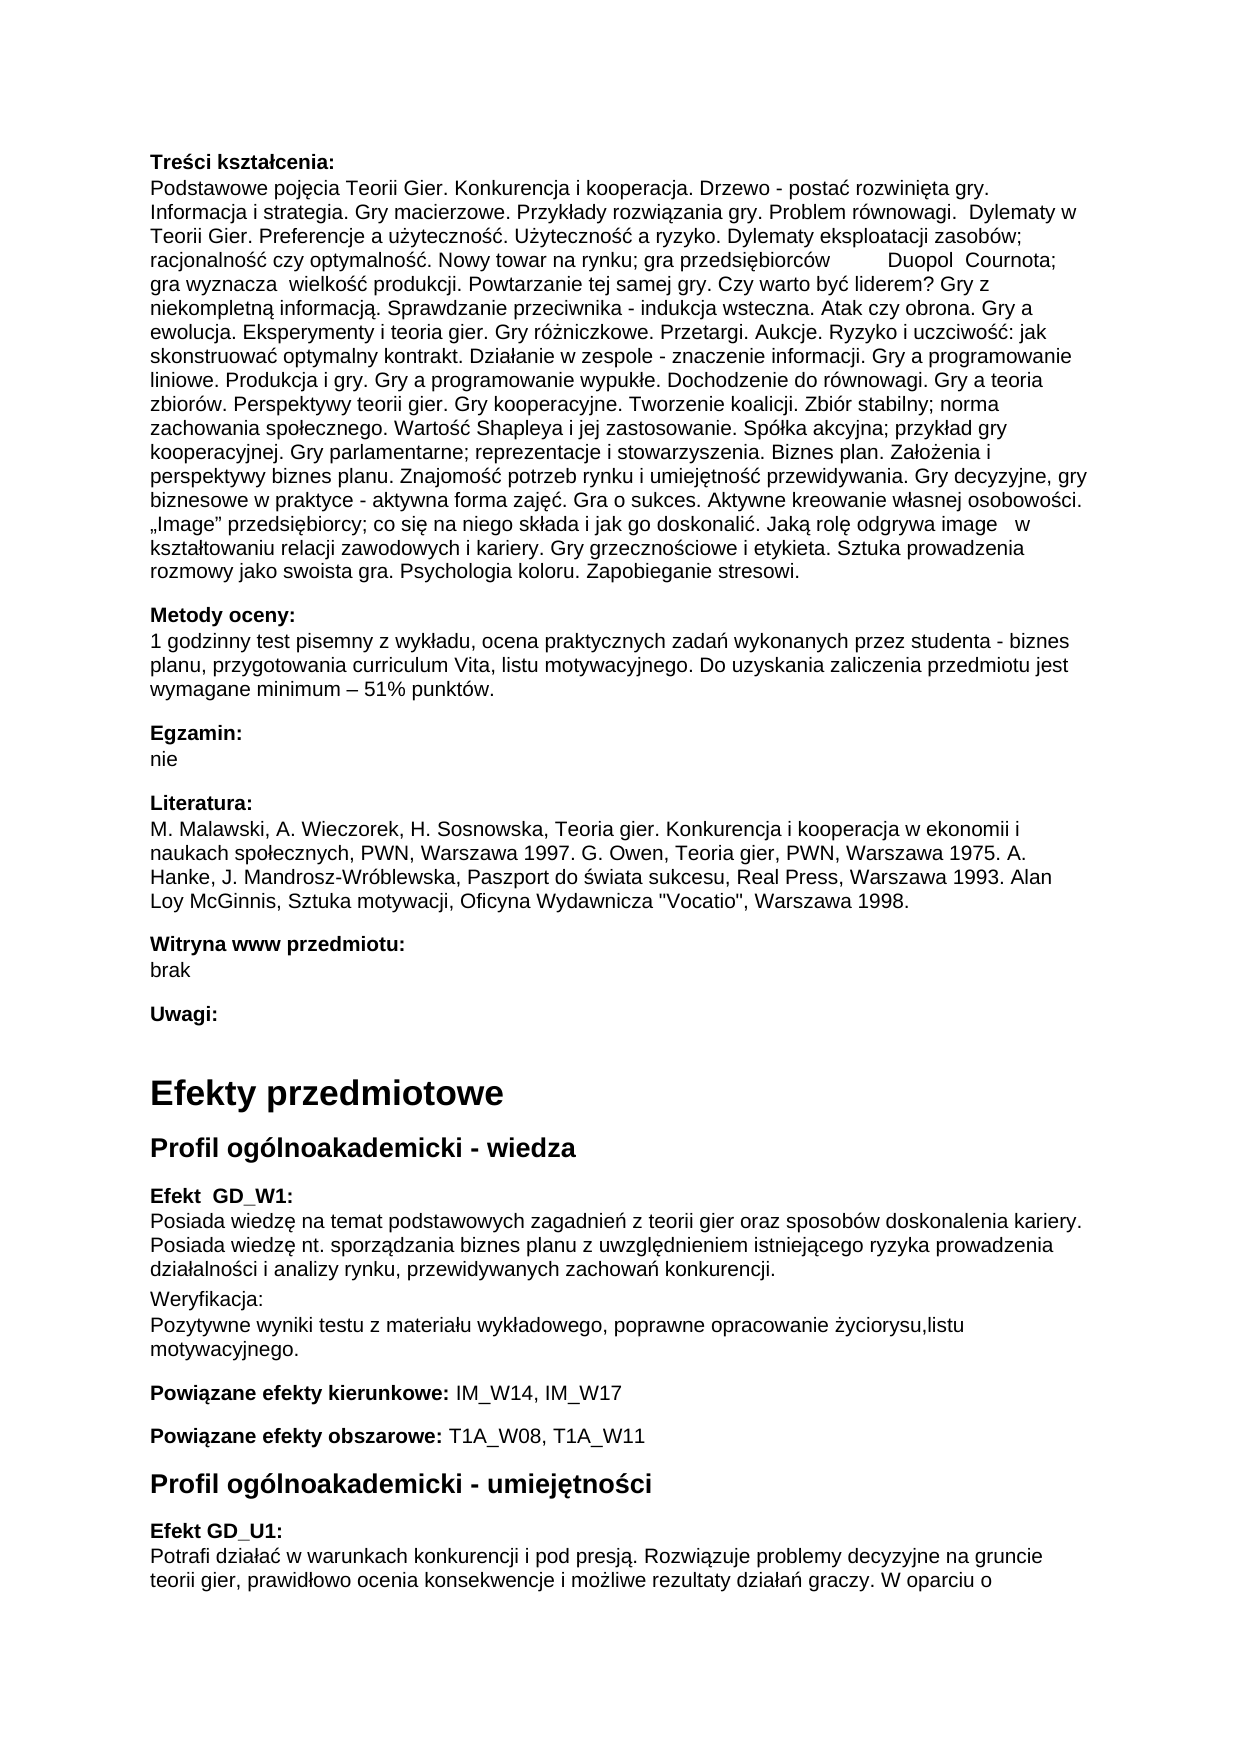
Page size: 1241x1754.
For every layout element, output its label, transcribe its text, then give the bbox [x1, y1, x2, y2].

subtitle Efekty przedmiotowe [150, 1072, 1090, 1113]
text brak [150, 958, 1090, 982]
text Uwagi: [150, 1002, 1090, 1026]
text Weryfikacja: [150, 1287, 1090, 1311]
text 1 godzinny test pisemny z wykładu, ocena praktycznych zadań wykonanych przez studenta - biznes planu, przygotowania curriculum Vita, listu motywacyjnego. Do uzyskania zaliczenia przedmiotu jest wymagane minimum – 51% punktów. [150, 629, 1090, 701]
text nie [150, 747, 1090, 771]
subtitle Profil ogólnoakademicki - wiedza [150, 1132, 1090, 1164]
text Efekt GD_U1: [150, 1519, 1090, 1543]
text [150, 1544, 1090, 1592]
text M. Malawski, A. Wieczorek, H. Sosnowska, Teoria gier. Konkurencja i kooperacja w ekonomii i naukach społecznych, PWN, Warszawa 1997. G. Owen, Teoria gier, PWN, Warszawa 1975. A. Hanke, J. Mandrosz-Wróblewska, Paszport do świata sukcesu, Real Press, Warszawa 1993. Alan Loy McGinnis, Sztuka motywacji, Oficyna Wydawnicza "Vocatio", Warszawa 1998. [150, 817, 1090, 912]
text Pozytywne wyniki testu z materiału wykładowego, poprawne opracowanie życiorysu,listu motywacyjnego. [150, 1313, 1090, 1361]
text Metody oceny: [150, 603, 1090, 627]
text Literatura: [150, 791, 1090, 814]
text Egzamin: [150, 721, 1090, 745]
text Witryna www przedmiotu: [150, 932, 1090, 956]
text Powiązane efekty kierunkowe: IM_W14, IM_W17 [150, 1380, 1090, 1404]
text Powiązane efekty obszarowe: T1A_W08, T1A_W11 [150, 1424, 1090, 1448]
subtitle Profil ogólnoakademicki - umiejętności [150, 1468, 1090, 1499]
text Podstawowe pojęcia Teorii Gier. Konkurencja i kooperacja. Drzewo - postać rozwinięta gry. Informacja i strategia. Gry macierzowe. Przykłady rozwiązania gry. Problem równowagi. Dylematy w Teorii Gier. Preferencje a użyteczność. Użyteczność a ryzyko. Dylematy eksploatacji zasobów; racjonalność czy optymalność. Nowy towar na rynku; gra przedsiębiorców Duopol Cournota; gra wyznacza wielkość produkcji. Powtarzanie tej samej gry. Czy warto być liderem? Gry z niekompletną informacją. Sprawdzanie przeciwnika - indukcja wsteczna. Atak czy obrona. Gry a ewolucja. Eksperymenty i teoria gier. Gry różniczkowe. Przetargi. Aukcje. Ryzyko i uczciwość: jak skonstruować optymalny kontrakt. Działanie w zespole - znaczenie informacji. Gry a programowanie liniowe. Produkcja i gry. Gry a programowanie wypukłe. Dochodzenie do równowagi. Gry a teoria zbiorów. Perspektywy teorii gier. Gry kooperacyjne. Tworzenie koalicji. Zbiór stabilny; norma zachowania społecznego. Wartość Shapleya i jej zastosowanie. Spółka akcyjna; przykład gry kooperacyjnej. Gry parlamentarne; reprezentacje i stowarzyszenia. Biznes plan. Założenia i perspektywy biznes planu. Znajomość potrzeb rynku i umiejętność przewidywania. Gry decyzyjne, gry biznesowe w praktyce - aktywna forma zajęć. Gra o sukces. Aktywne kreowanie własnej osobowości.„Image” przedsiębiorcy; co się na niego składa i jak go doskonalić. Jaką rolę odgrywa image w kształtowaniu relacji zawodowych i kariery. Gry grzecznościowe i etykieta. Sztuka prowadzenia rozmowy jako swoista gra. Psychologia koloru. Zapobieganie stresowi. [150, 176, 1090, 583]
text Posiada wiedzę na temat podstawowych zagadnień z teorii gier oraz sposobów doskonalenia kariery. Posiada wiedzę nt. sporządzania biznes planu z uwzględnieniem istniejącego ryzyka prowadzenia działalności i analizy rynku, przewidywanych zachowań konkurencji. [150, 1208, 1090, 1280]
text Efekt GD_W1: [150, 1183, 1090, 1207]
text Treści kształcenia: [150, 150, 1090, 174]
